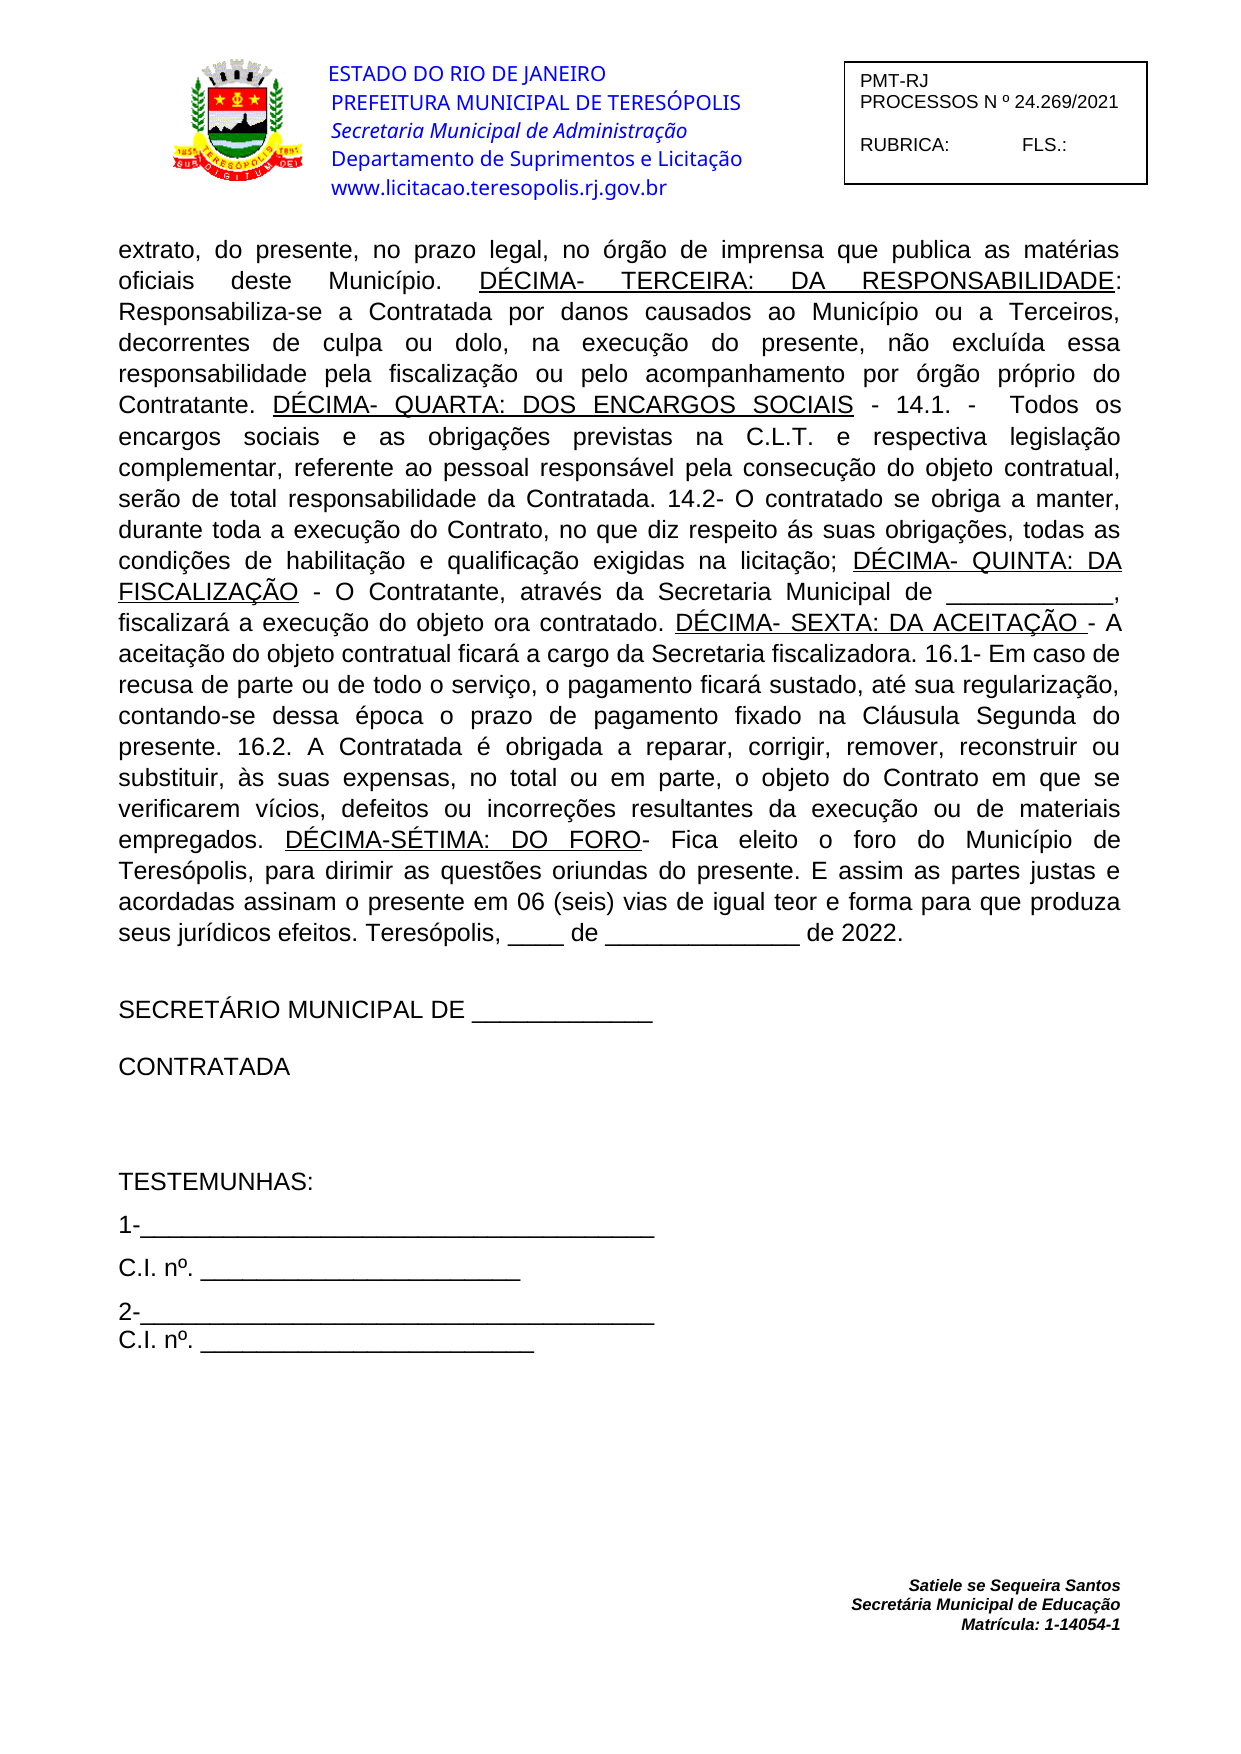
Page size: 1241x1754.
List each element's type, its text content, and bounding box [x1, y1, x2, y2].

text CONTRATADA [118, 1052, 1122, 1081]
text 2-_____________________________________ [118, 1297, 1122, 1325]
text 1-_____________________________________ [118, 1210, 1122, 1239]
picture [173, 59, 303, 181]
text C.I. nº. _______________________ [118, 1253, 1122, 1282]
text TESTEMUNHAS: [118, 1167, 1122, 1196]
text SECRETÁRIO MUNICIPAL DE _____________ [118, 995, 1122, 1023]
text C.I. nº. ________________________ [118, 1325, 1122, 1354]
